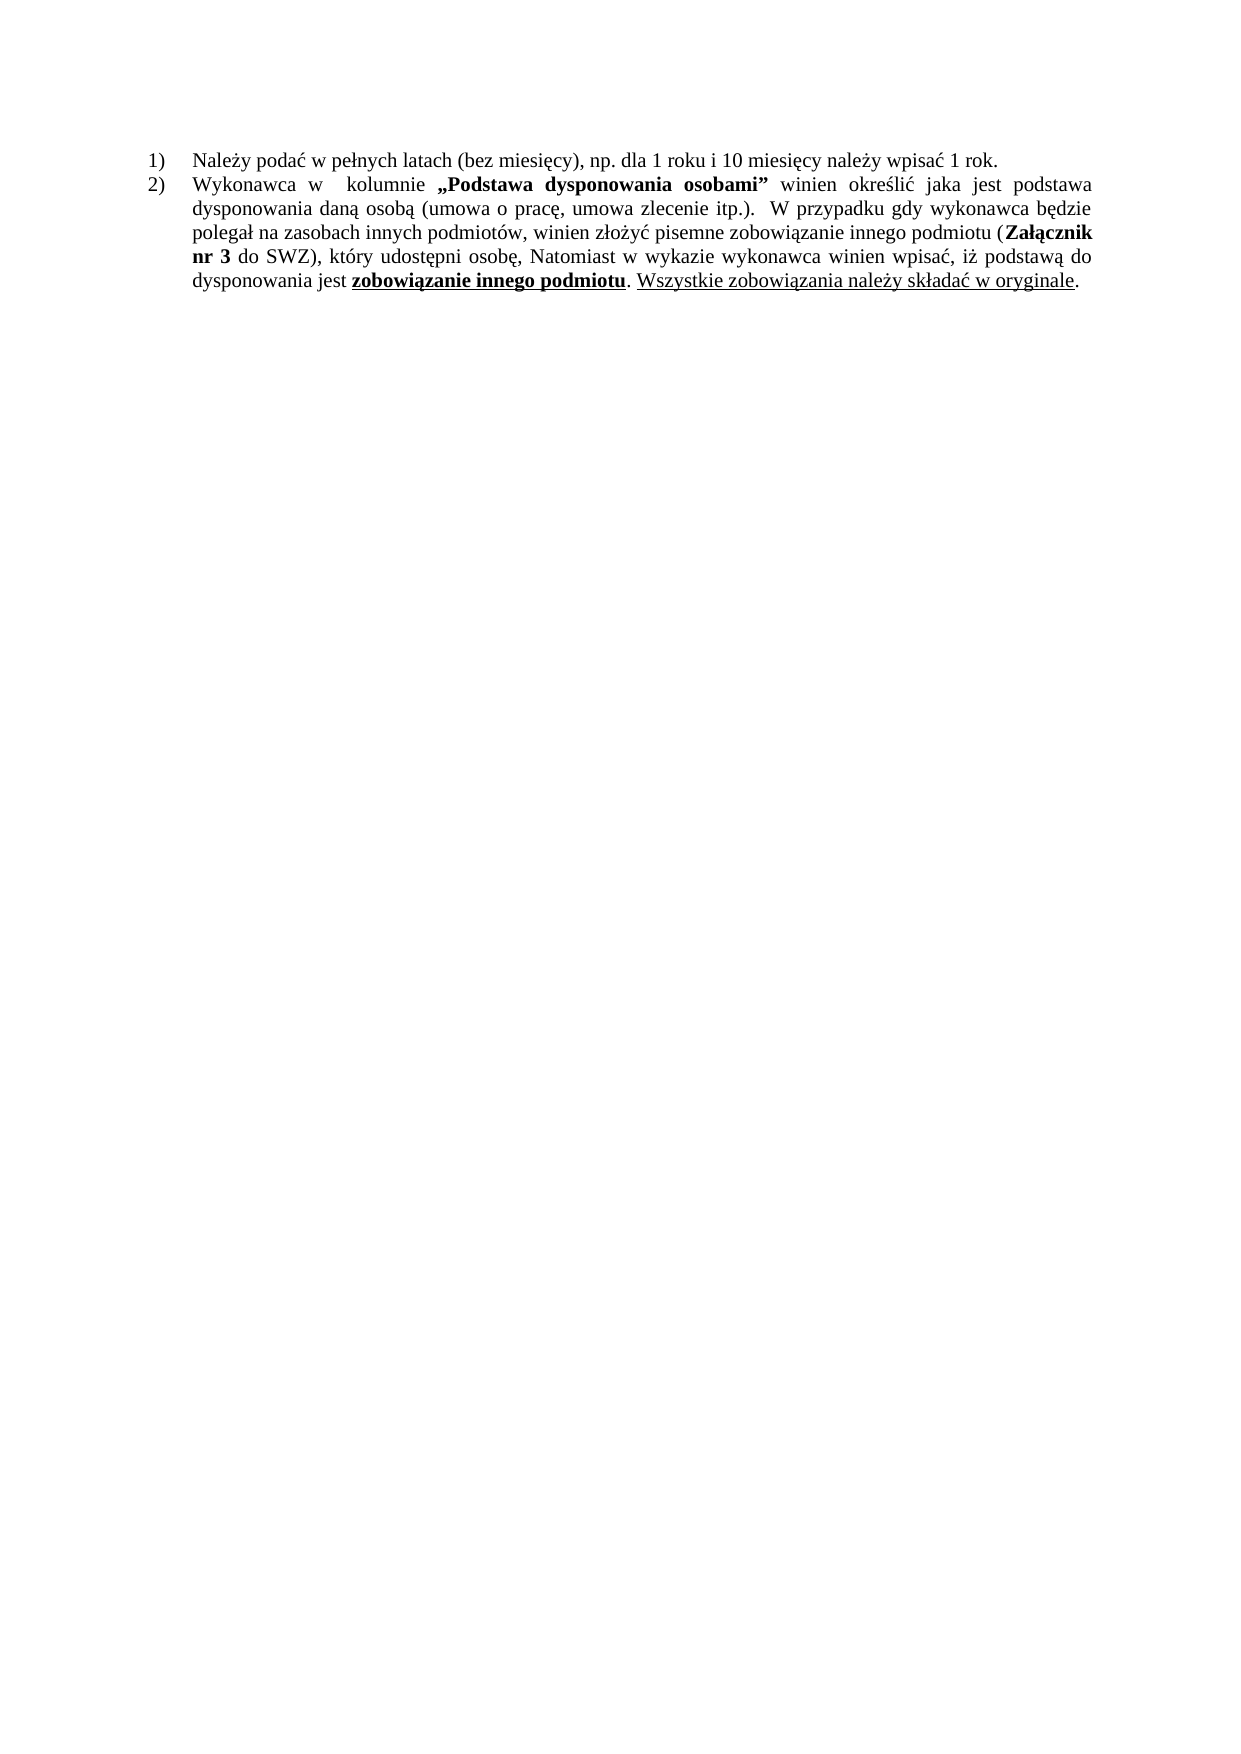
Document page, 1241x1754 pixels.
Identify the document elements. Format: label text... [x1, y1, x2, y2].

text 1) Należy podać w pełnych latach (bez miesięcy), np. dla 1 roku i 10 miesięcy należy wpisać 1 rok. [148, 148, 1093, 172]
text 2) Wykonawca w kolumnie „Podstawa dysponowania osobami” winien określić jaka jest podstawa dysponowania daną osobą (umowa o pracę, umowa zlecenie itp.). W przypadku gdy wykonawca będzie polegał na zasobach innych podmiotów, winien złożyć pisemne zobowiązanie innego podmiotu (Załącznik nr 3 do SWZ), który udostępni osobę, Natomiast w wykazie wykonawca winien wpisać, iż podstawą do dysponowania jest zobowiązanie innego podmiotu. Wszystkie zobowiązania należy składać w oryginale. [148, 172, 1093, 292]
